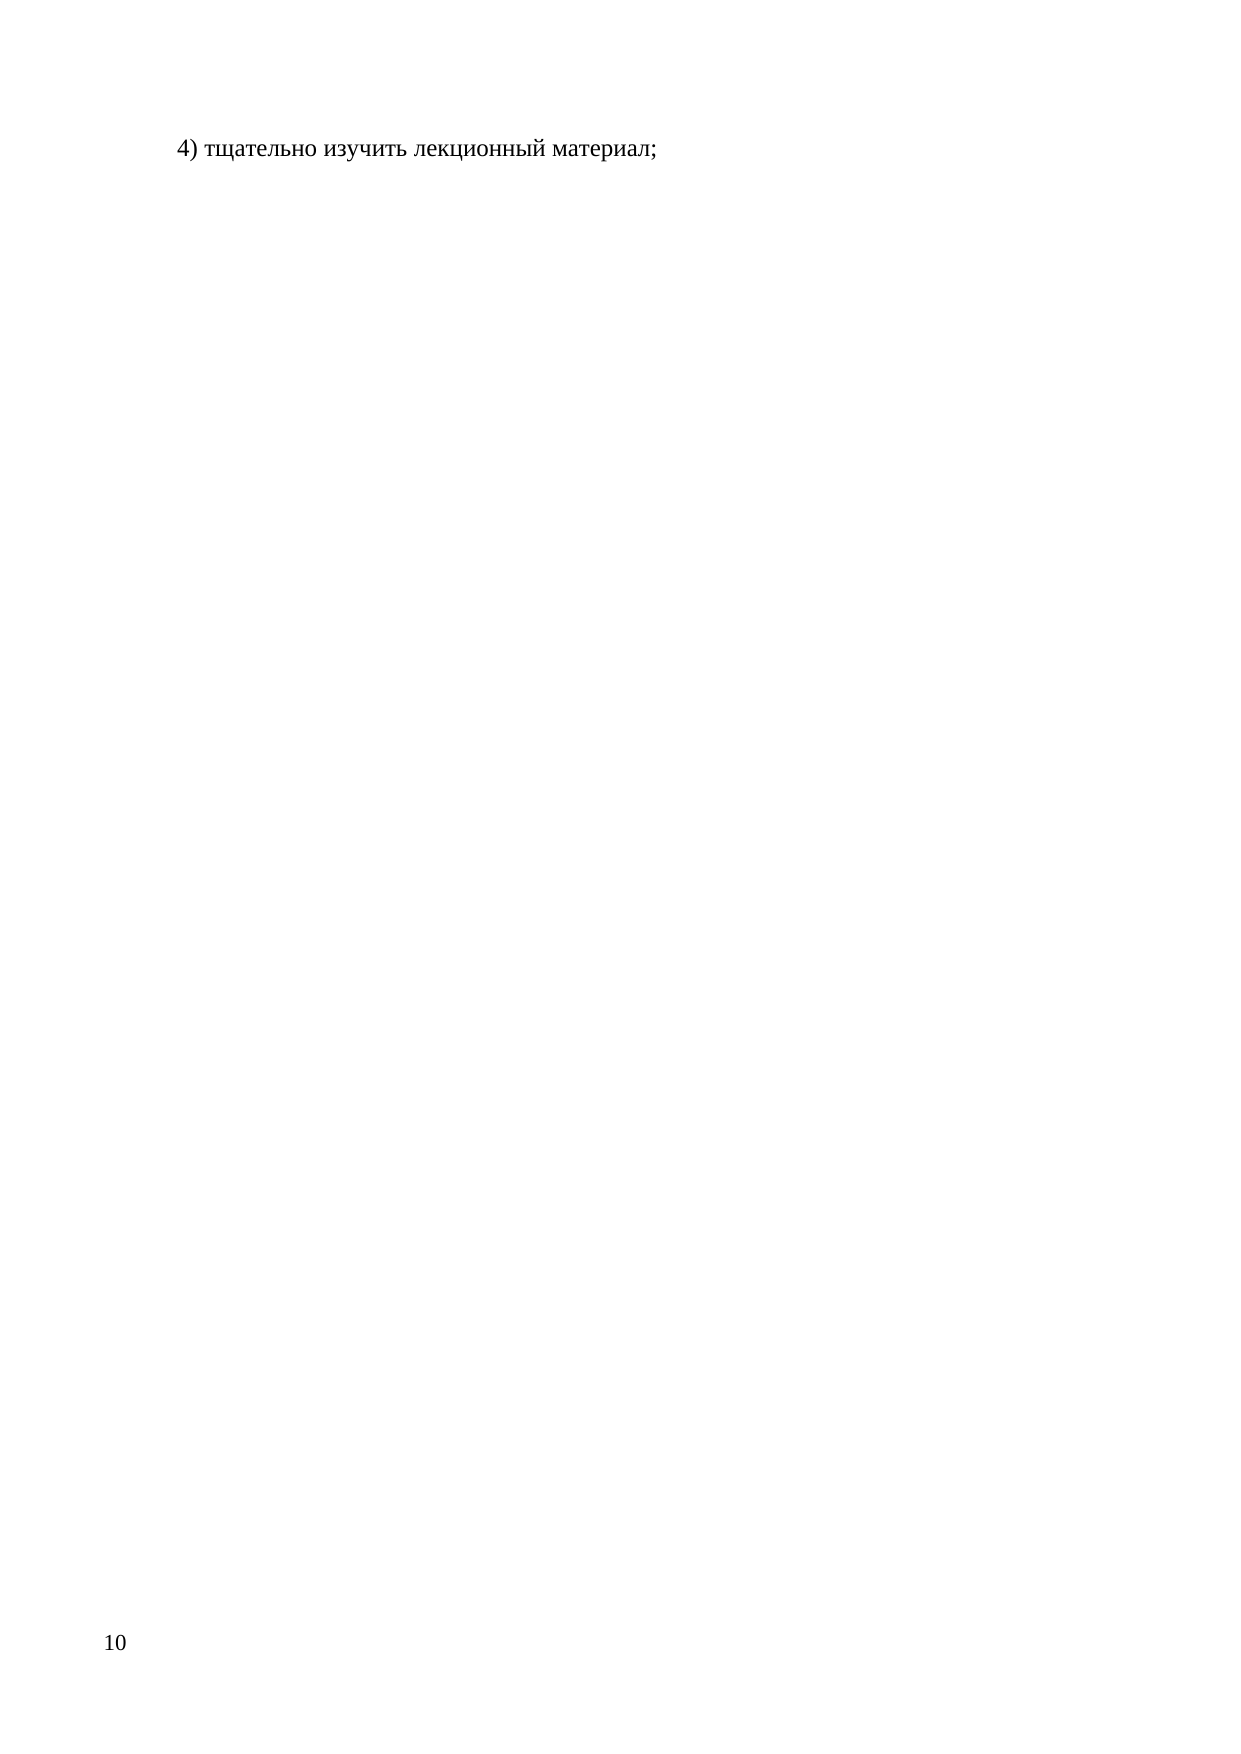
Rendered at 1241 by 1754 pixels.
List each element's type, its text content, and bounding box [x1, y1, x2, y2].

list тщательно изучить лекционный материал; [177, 133, 1205, 162]
